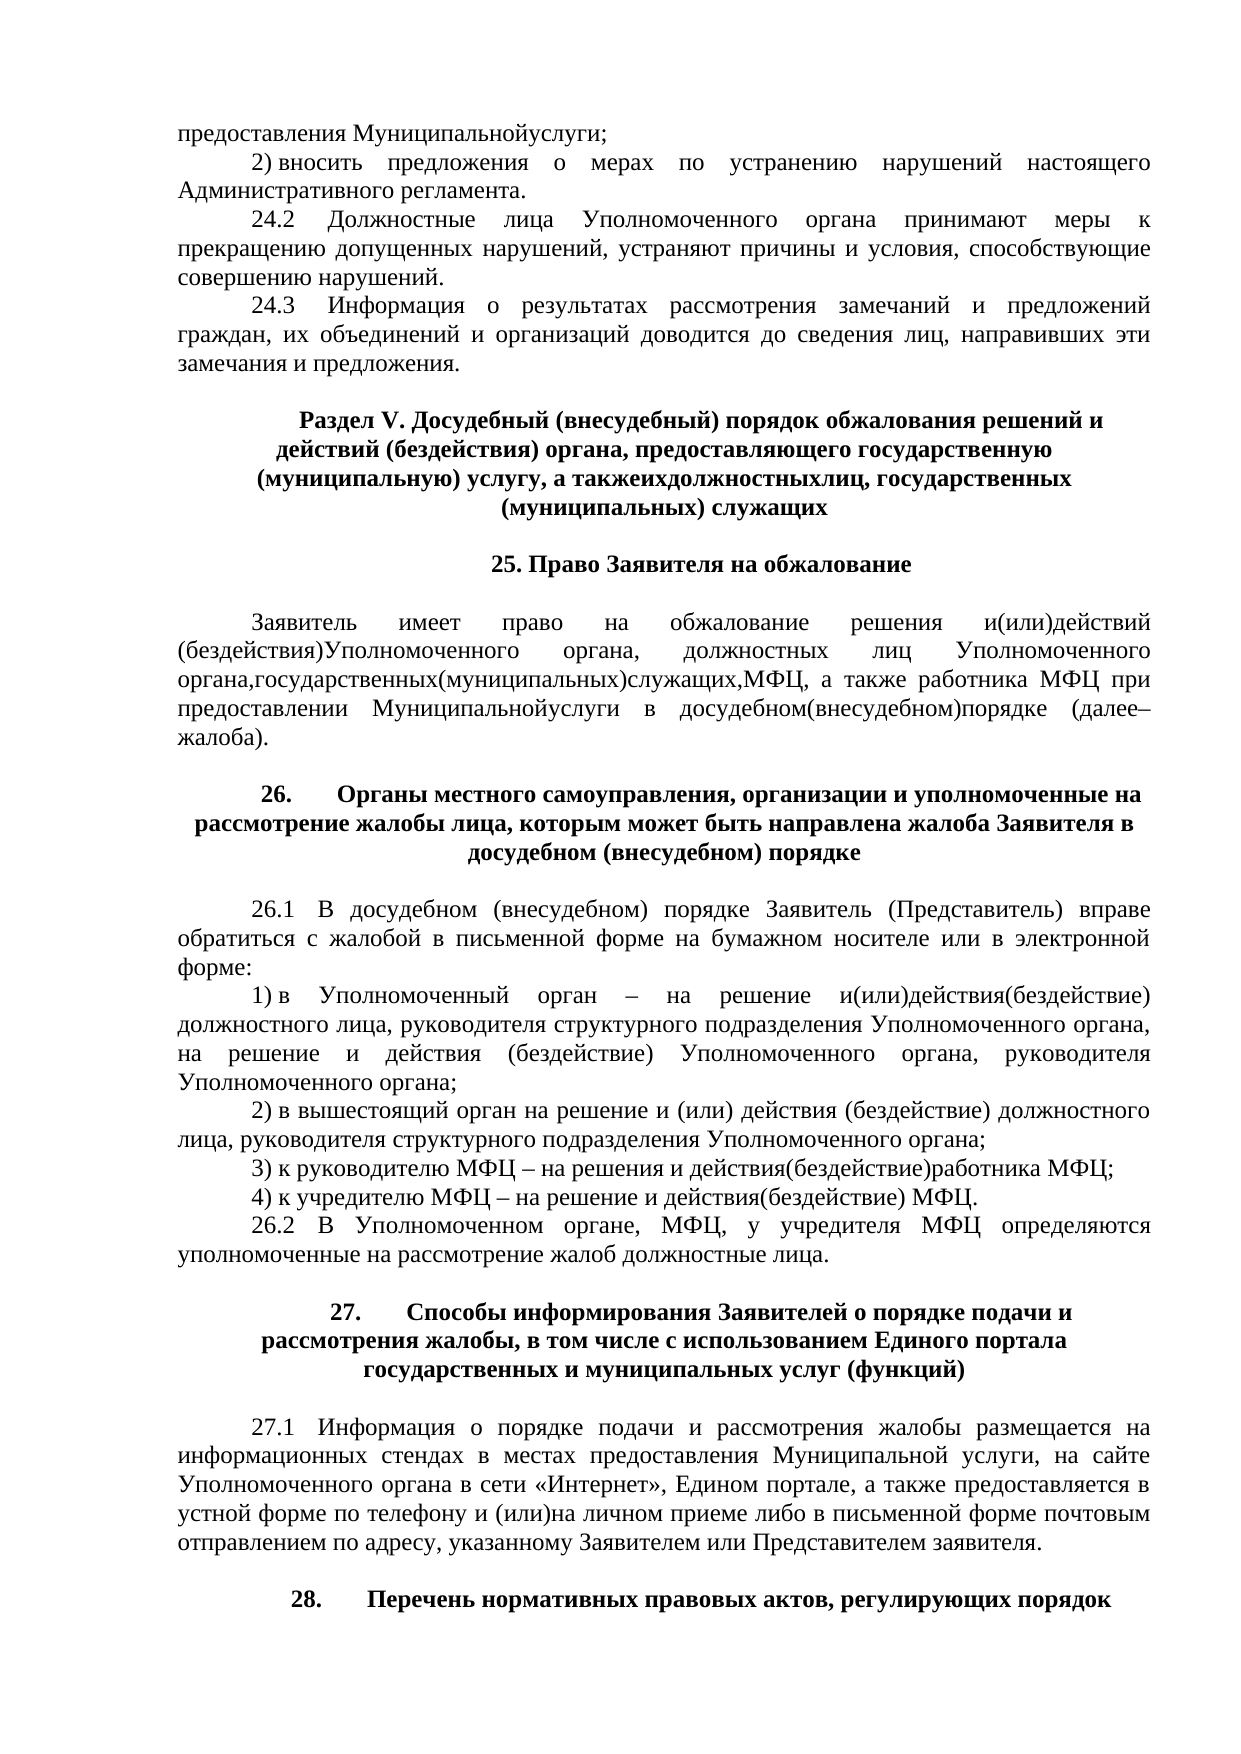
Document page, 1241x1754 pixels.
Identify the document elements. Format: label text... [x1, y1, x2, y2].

subtitle Раздел V. Досудебный (внесудебный) порядок обжалования решений и действий (бездействия) органа, предоставляющего государственную (муниципальную) услугу, а такжеихдолжностныхлиц, государственных (муниципальных) служащих [177, 406, 1151, 521]
text 2) в вышестоящий орган на решение и (или) действия (бездействие) должностного лица, руководителя структурного подразделения Уполномоченного органа; [177, 1096, 1151, 1153]
text 2) вносить предложения о мерах по устранению нарушений настоящего Административного регламента. [177, 147, 1151, 204]
list В Уполномоченном органе, МФЦ, у учредителя МФЦ определяются уполномоченные на рассмотрение жалоб должностные лица. [177, 1211, 1151, 1268]
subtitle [177, 1584, 1151, 1613]
list В досудебном (внесудебном) порядке Заявитель (Представитель) вправе обратиться с жалобой в письменной форме на бумажном носителе или в электронной форме: [177, 894, 1151, 981]
list Должностные лица Уполномоченного органа принимают меры к прекращению допущенных нарушений, устраняют причины и условия, способствующие совершению нарушений. [177, 204, 1151, 291]
list Право Заявителя на обжалование [251, 549, 1151, 578]
list Информация о результатах рассмотрения замечаний и предложений граждан, их объединений и организаций доводится до сведения лиц, направивших эти замечания и предложения. [177, 291, 1151, 377]
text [177, 118, 1151, 147]
text 1) в Уполномоченный орган – на решение и(или)действия(бездействие) должностного лица, руководителя структурного подразделения Уполномоченного органа, на решение и действия (бездействие) Уполномоченного органа, руководителя Уполномоченного органа; [177, 981, 1151, 1096]
list Информация о порядке подачи и рассмотрения жалобы размещается на информационных стендах в местах предоставления Муниципальной услуги, на сайте Уполномоченного органа в сети «Интернет», Едином портале, а также предоставляется в устной форме по телефону и (или)на личном приеме либо в письменной форме почтовым отправлением по адресу, указанному Заявителем или Представителем заявителя. [177, 1412, 1151, 1556]
subtitle Органы местного самоуправления, организации и уполномоченные на рассмотрение жалобы лица, которым может быть направлена жалоба Заявителя в досудебном (внесудебном) порядке [177, 779, 1151, 866]
subtitle Способы информирования Заявителей о порядке подачи и рассмотрения жалобы, в том числе с использованием Единого портала государственных и муниципальных услуг (функций) [177, 1297, 1151, 1383]
list 4) к учредителю МФЦ – на решение и действия(бездействие) МФЦ. [251, 1182, 1151, 1211]
text 3) к руководителю МФЦ – на решения и действия(бездействие)работника МФЦ; [177, 1153, 1151, 1182]
list Заявитель имеет право на обжалование решения и(или)действий (бездействия)Уполномоченного органа, должностных лиц Уполномоченного органа,государственных(муниципальных)служащих,МФЦ, а также работника МФЦ при предоставлении Муниципальнойуслуги в досудебном(внесудебном)порядке (далее–жалоба). [177, 607, 1151, 751]
